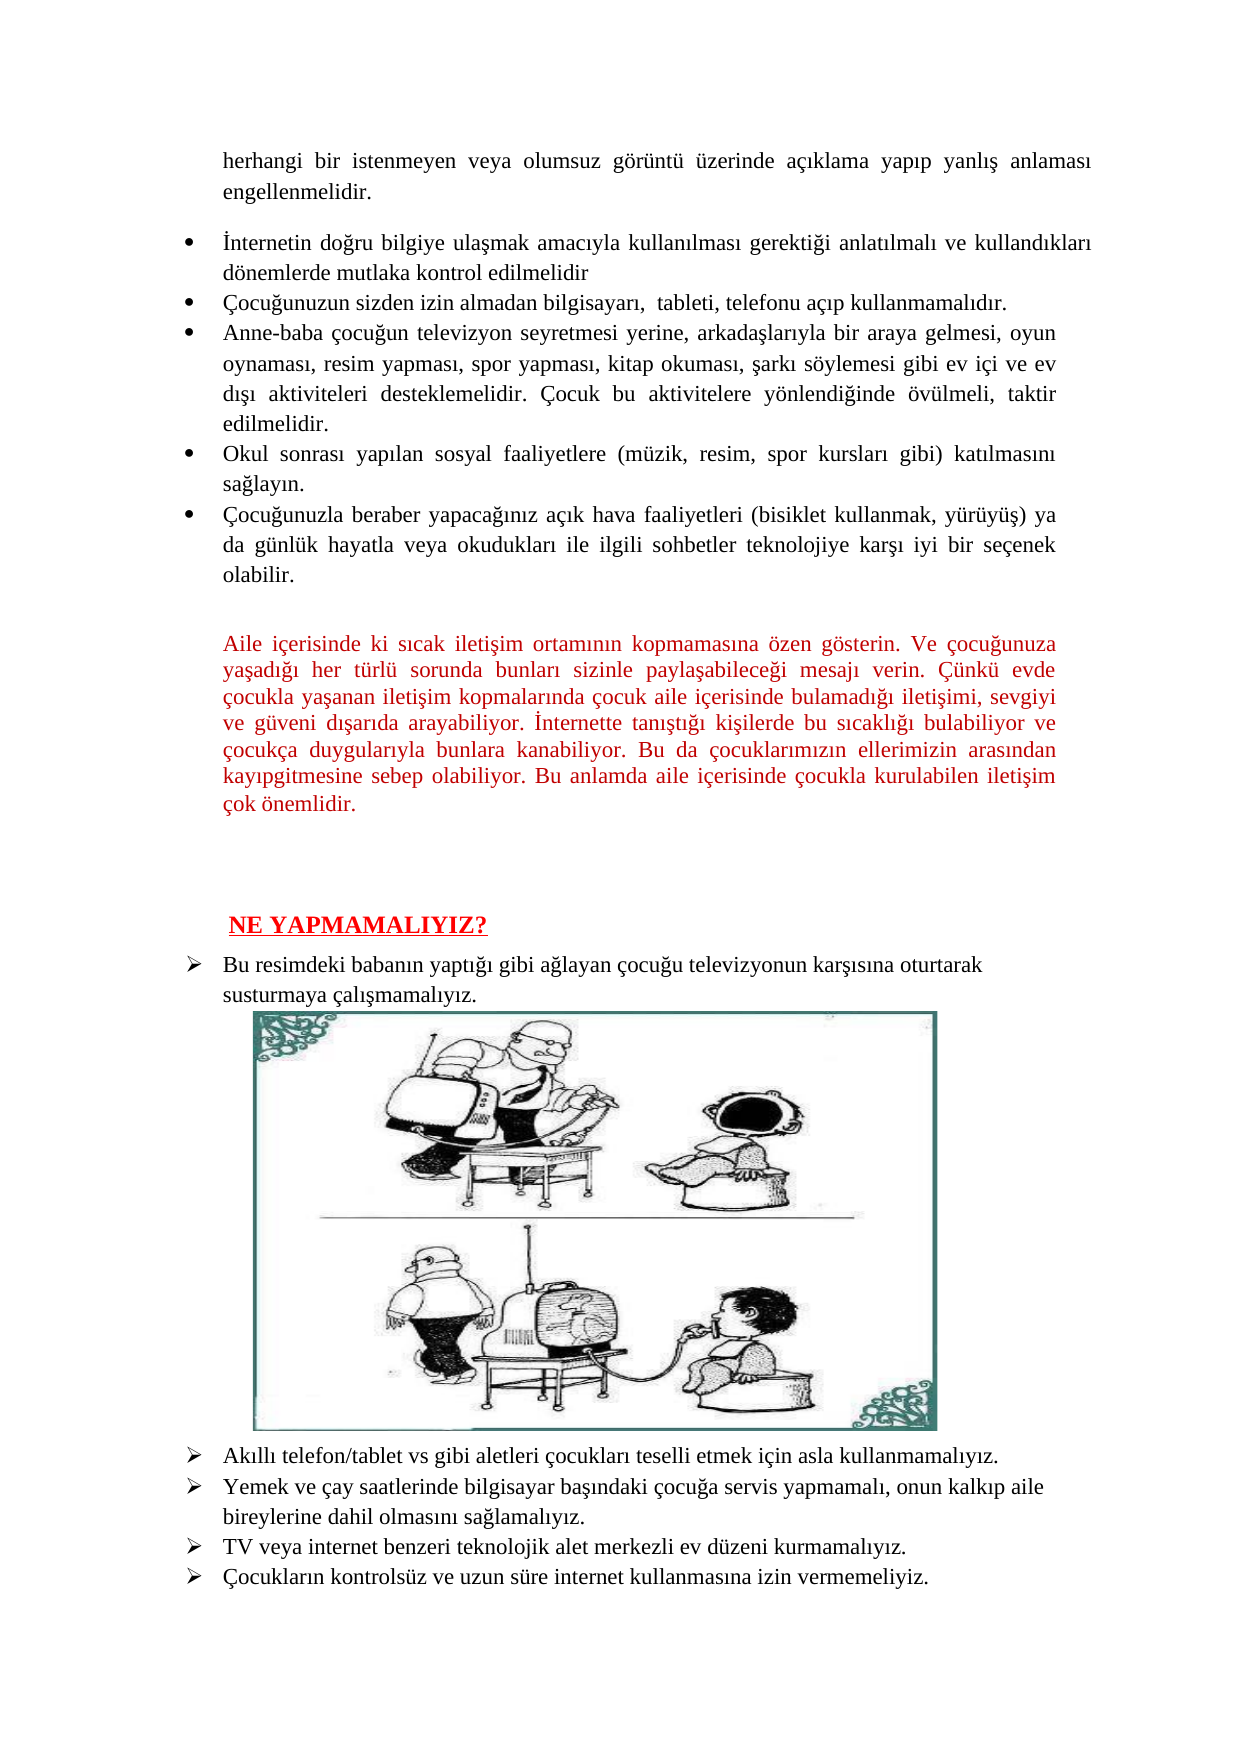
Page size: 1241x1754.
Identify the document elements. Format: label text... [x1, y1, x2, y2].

list Bu resimdeki babanın yaptığı gibi ağlayan çocuğu televizyonun karşısına oturtarak susturmaya çalışmamalıyız. [185, 951, 1093, 1007]
list Çocukların kontrolsüz ve uzun süre internet kullanmasına izin vermemeliyiz. [185, 1563, 1093, 1590]
list İnternetin doğru bilgiye ulaşmak amacıyla kullanılması gerektiği anlatılmalı ve kullandıkları dönemlerde mutlaka kontrol edilmelidir [185, 229, 1093, 285]
list Yemek ve çay saatlerinde bilgisayar başındaki çocuğa servis yapmamalı, onun kalkıp aile bireylerine dahil olmasını sağlamalıyız. [185, 1473, 1093, 1529]
list Anne-baba çocuğun televizyon seyretmesi yerine, arkadaşlarıyla bir araya gelmesi, oyun oynaması, resim yapması, spor yapması, kitap okuması, şarkı söylemesi gibi ev içi ve ev dışı aktiviteleri desteklemelidir. Çocuk bu aktivitelere yönlendiğinde övülmeli, taktir edilmelidir. [185, 319, 1057, 436]
picture [252, 1011, 938, 1431]
list Çocuğunuzla beraber yapacağınız açık hava faaliyetleri (bisiklet kullanmak, yürüyüş) ya da günlük hayatla veya okudukları ile ilgili sohbetler teknolojiye karşı iyi bir seçenek olabilir. [185, 501, 1057, 587]
list TV veya internet benzeri teknolojik alet merkezli ev düzeni kurmamalıyız. [185, 1533, 1093, 1559]
text Aile içerisinde ki sıcak iletişim ortamının kopmamasına özen gösterin. Ve çocuğunuza yaşadığı her türlü sorunda bunları sizinle paylaşabileceği mesajı verin. Çünkü evde çocukla yaşanan iletişim kopmalarında çocuk aile içerisinde bulamadığı iletişimi, sevgiyi ve güveni dışarıda arayabiliyor. İnternette tanıştığı kişilerde bu sıcaklığı bulabiliyor ve çocukça duygularıyla bunlara kanabiliyor. Bu da çocuklarımızın ellerimizin arasından kayıpgitmesine sebep olabiliyor. Bu anlamda aile içerisinde çocukla kurulabilen iletişim çok önemlidir. [223, 630, 1057, 817]
list Çocuğunuzun sizden izin almadan bilgisayarı, tableti, telefonu açıp kullanmamalıdır. [185, 289, 1093, 316]
list Okul sonrası yapılan sosyal faaliyetlere (müzik, resim, spor kursları gibi) katılmasını sağlayın. [185, 440, 1057, 497]
text NE YAPMAMALIYIZ? [223, 910, 1057, 938]
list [185, 148, 1093, 204]
list Akıllı telefon/tablet vs gibi aletleri çocukları teselli etmek için asla kullanmamalıyız. [185, 1443, 1093, 1469]
